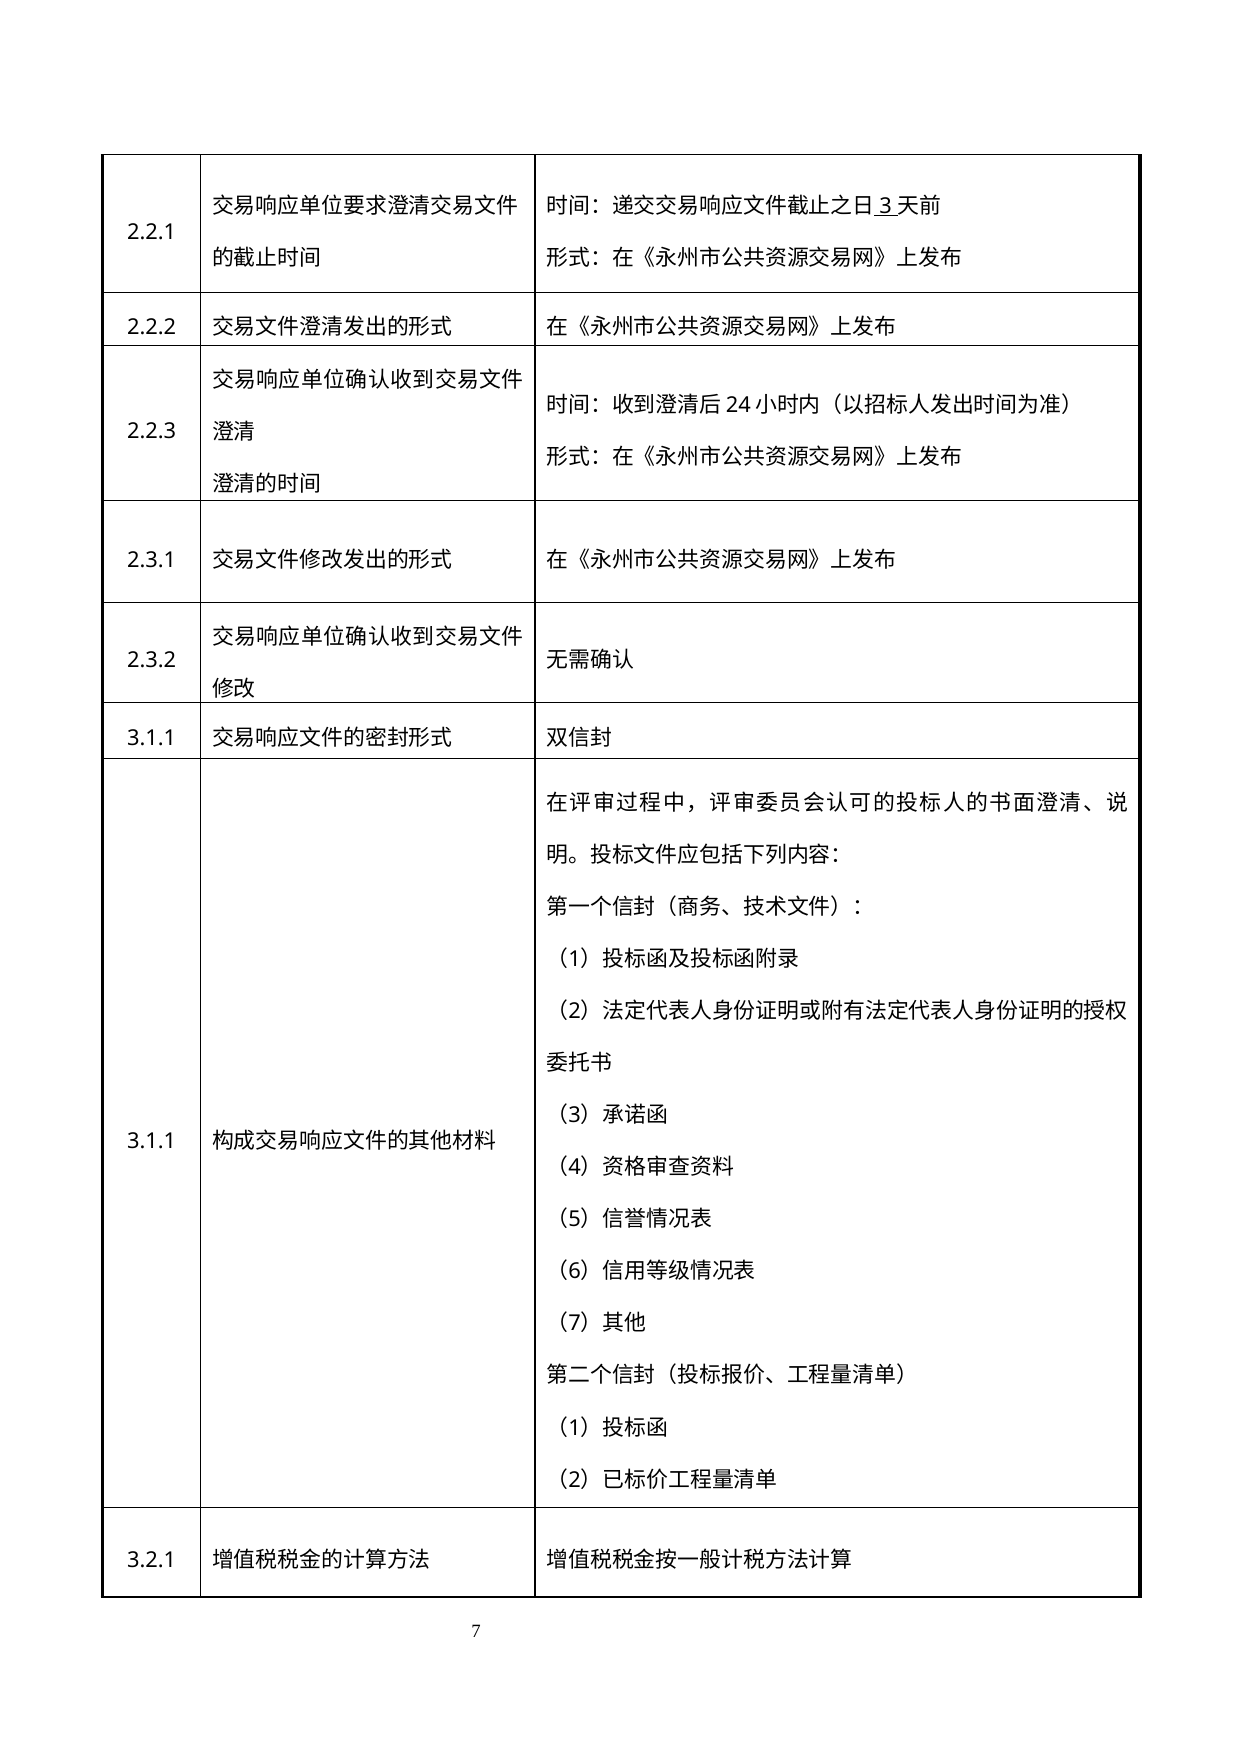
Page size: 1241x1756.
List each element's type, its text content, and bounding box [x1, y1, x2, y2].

table_cell 2.2.1 [104, 155, 200, 292]
table_cell 3.1.1 [104, 703, 200, 758]
table_cell 时间：递交交易响应文件截止之日 3 天前 形式：在《永州市公共资源交易网》上发布 [536, 155, 1138, 292]
table_cell 增值税税金按一般计税方法计算 [536, 1508, 1138, 1596]
table_cell 交易响应文件的密封形式 [201, 703, 534, 758]
table_cell 交易文件修改发出的形式 [201, 501, 534, 602]
table_cell 在《永州市公共资源交易网》上发布 [536, 293, 1138, 345]
table_cell 无需确认 [536, 603, 1138, 702]
table_cell 交易响应单位确认收到交易文件澄清 澄清的时间 [201, 346, 534, 500]
table_cell 时间：收到澄清后24小时内（以招标人发出时间为准） 形式：在《永州市公共资源交易网》上发布 [536, 346, 1138, 500]
table_cell 在评审过程中，评审委员会认可的投标人的书面澄清、说明。投标文件应包括下列内容： 第一个信封（商务、技术文件）： （1）投标函及投标函附录 （2）法定代表人身份证明或附有法定代表人身份证明的授权委托书 （3）承诺函 （4）资格审查资料 （5）信誉情况表 （6）信用等级情况表 （7）其他 第二个信封（投标报价、工程量清单） （1）投标函 （2）已标价工程量清单 [536, 759, 1138, 1507]
table_cell 3.1.1 [104, 759, 200, 1507]
table_cell 交易响应单位确认收到交易文件修改 修改的时间 [201, 603, 534, 702]
table_cell 交易文件澄清发出的形式 [201, 293, 534, 345]
table_cell 2.2.3 [104, 346, 200, 500]
table_cell 交易响应单位要求澄清交易文件 的截止时间 [201, 155, 534, 292]
table_cell 构成交易响应文件的其他材料 [201, 759, 534, 1507]
table_cell 2.3.2 [104, 603, 200, 702]
table_cell 在《永州市公共资源交易网》上发布 [536, 501, 1138, 602]
table_cell 2.3.1 [104, 501, 200, 602]
table_cell 2.2.2 [104, 293, 200, 345]
table_cell 3.2.1 [104, 1508, 200, 1596]
table_cell 双信封 [536, 703, 1138, 758]
table_cell 增值税税金的计算方法 [201, 1508, 534, 1596]
